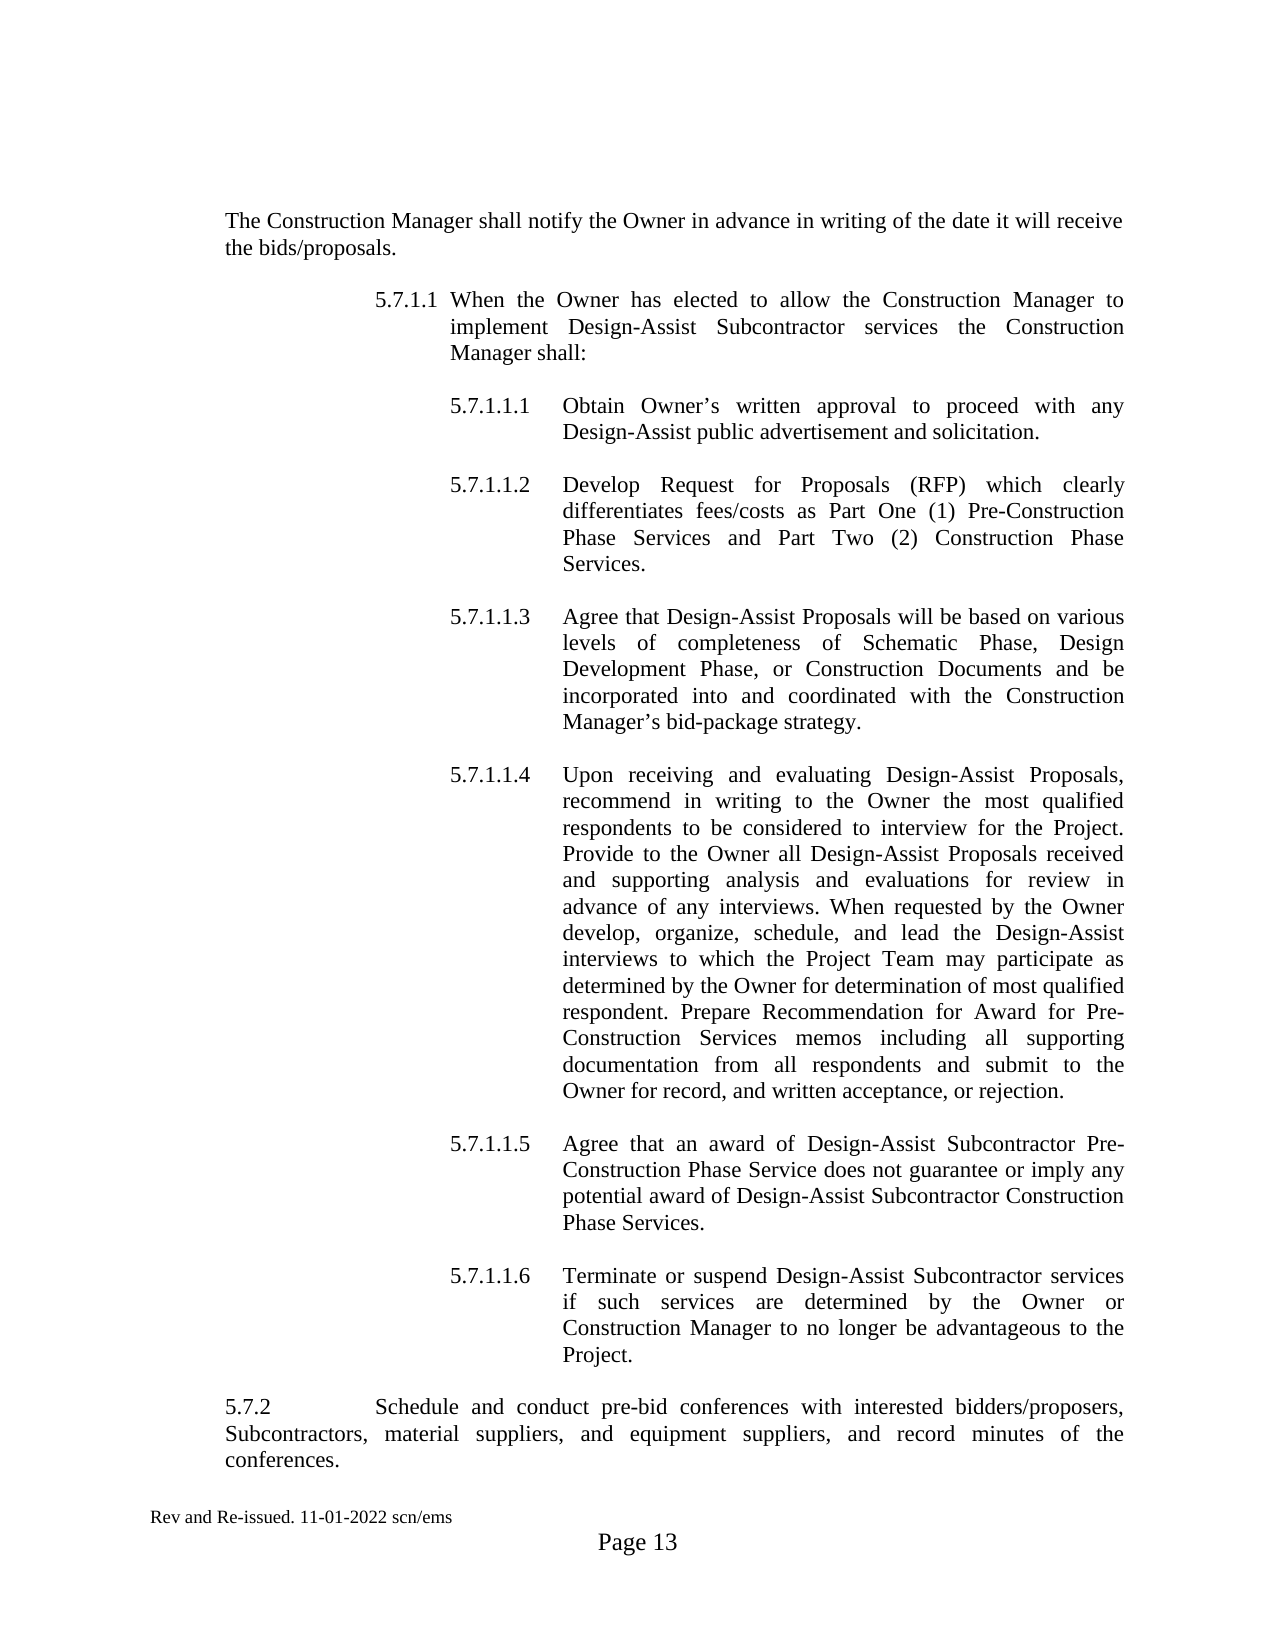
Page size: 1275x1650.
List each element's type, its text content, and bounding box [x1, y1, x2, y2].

list Upon receiving and evaluating Design-Assist Proposals, recommend in writing to the Owner the most qualified respondents to be considered to interview for the Project. Provide to the Owner all Design-Assist Proposals received and supporting analysis and evaluations for review in advance of any interviews. When requested by the Owner develop, organize, schedule, and lead the Design-Assist interviews to which the Project Team may participate as determined by the Owner for determination of most qualified respondent. Prepare Recommendation for Award for Pre-Construction Services memos including all supporting documentation from all respondents and submit to the Owner for record, and written acceptance, or rejection. [450, 761, 1125, 1103]
list Agree that an award of Design-Assist Subcontractor Pre-Construction Phase Service does not guarantee or imply any potential award of Design-Assist Subcontractor Construction Phase Services. [450, 1130, 1125, 1235]
list Agree that Design-Assist Proposals will be based on various levels of completeness of Schematic Phase, Design Development Phase, or Construction Documents and be incorporated into and coordinated with the Construction Manager’s bid-package strategy. [450, 603, 1125, 734]
list Develop Request for Proposals (RFP) which clearly differentiates fees/costs as Part One (1) Pre-Construction Phase Services and Part Two (2) Construction Phase Services. [450, 471, 1125, 576]
list Obtain Owner’s written approval to proceed with any Design-Assist public advertisement and solicitation. [450, 392, 1125, 445]
list Schedule and conduct pre-bid conferences with interested bidders/proposers, Subcontractors, material suppliers, and equipment suppliers, and record minutes of the conferences. [225, 1393, 1125, 1472]
list Terminate or suspend Design-Assist Subcontractor services if such services are determined by the Owner or Construction Manager to no longer be advantageous to the Project. [450, 1262, 1125, 1367]
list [225, 207, 1125, 260]
list When the Owner has elected to allow the Construction Manager to implement Design-Assist Subcontractor services the Construction Manager shall: [375, 287, 1125, 366]
